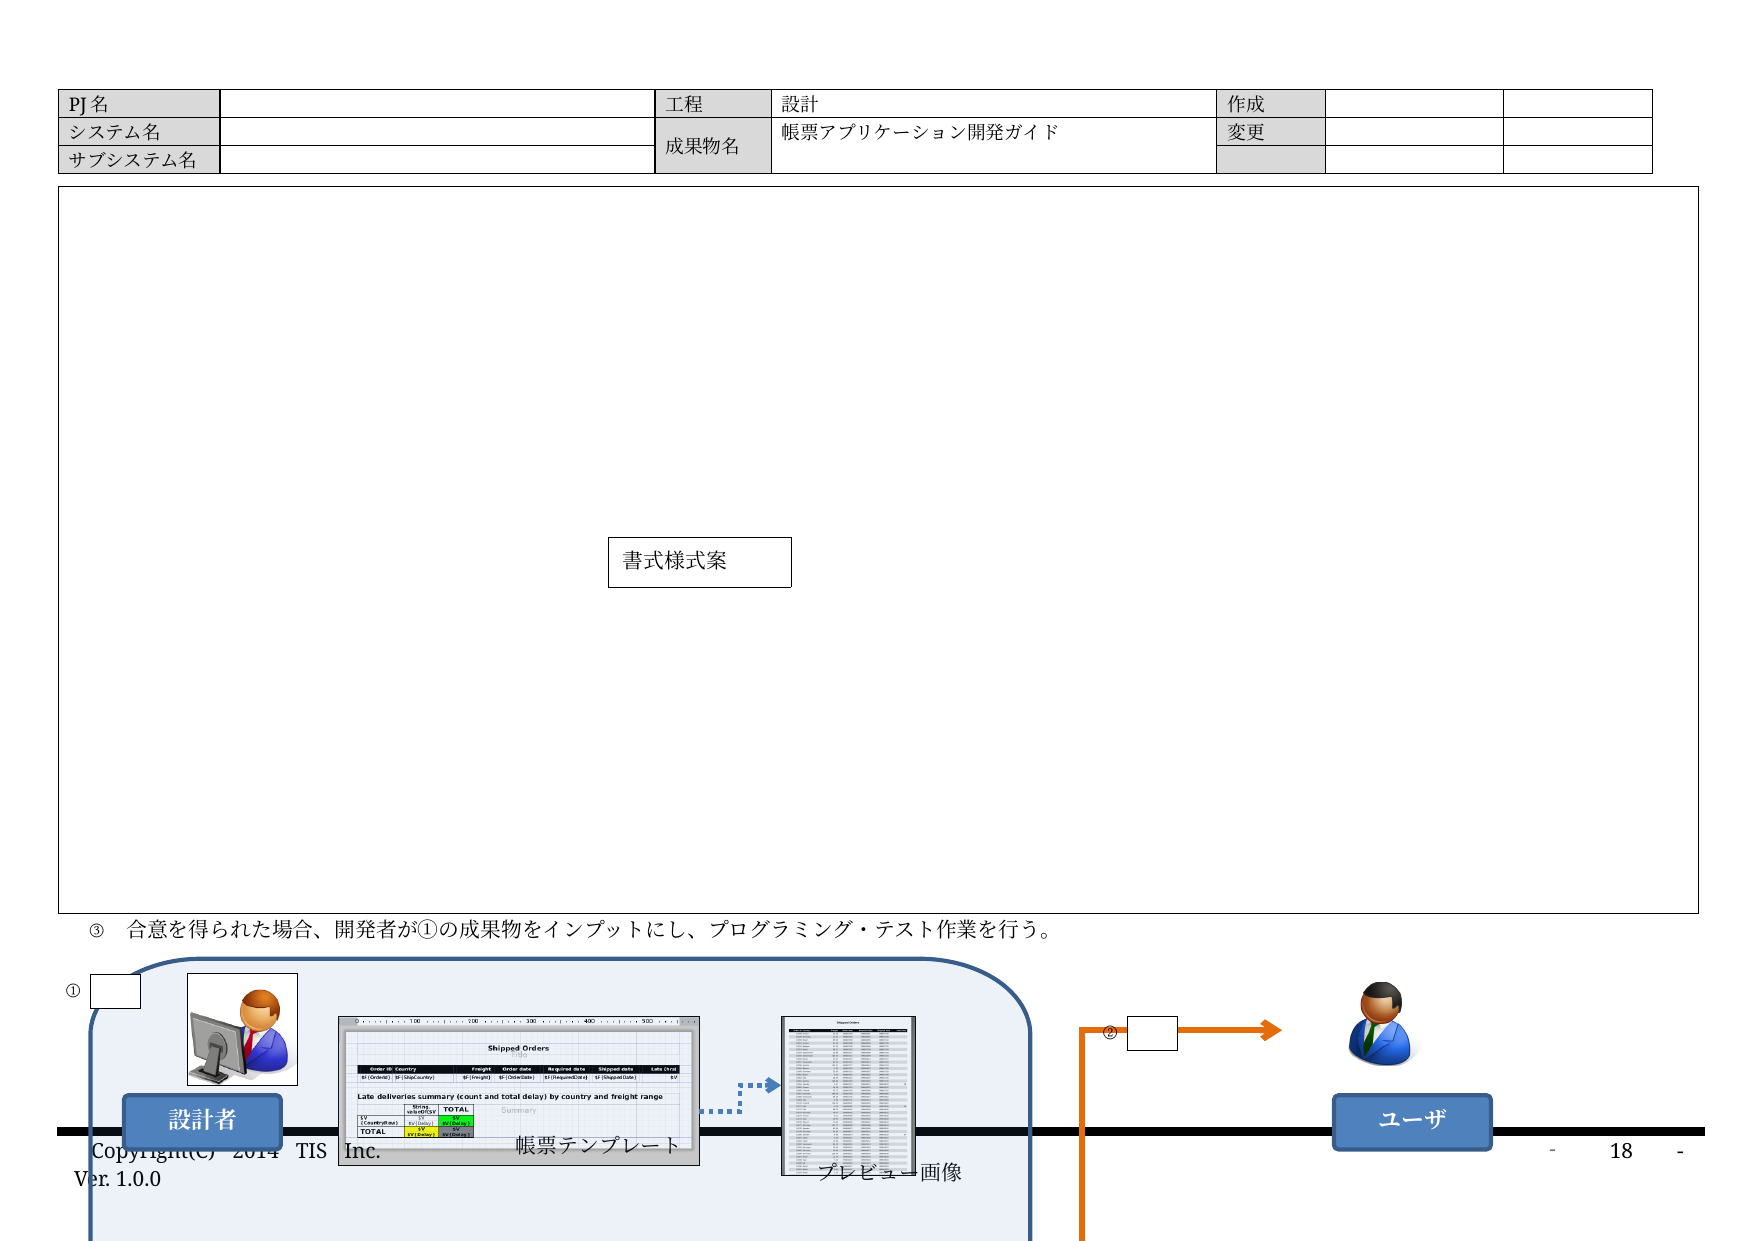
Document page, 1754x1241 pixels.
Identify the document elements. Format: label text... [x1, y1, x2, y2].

picture [339, 1017, 699, 1165]
picture [188, 974, 297, 1085]
picture [782, 1017, 915, 1175]
list 合意を得られた場合、開発者が①の成果物をインプットにし、プログラミング・テスト作業を行う。 [88, 914, 1695, 943]
picture [1338, 982, 1422, 1066]
